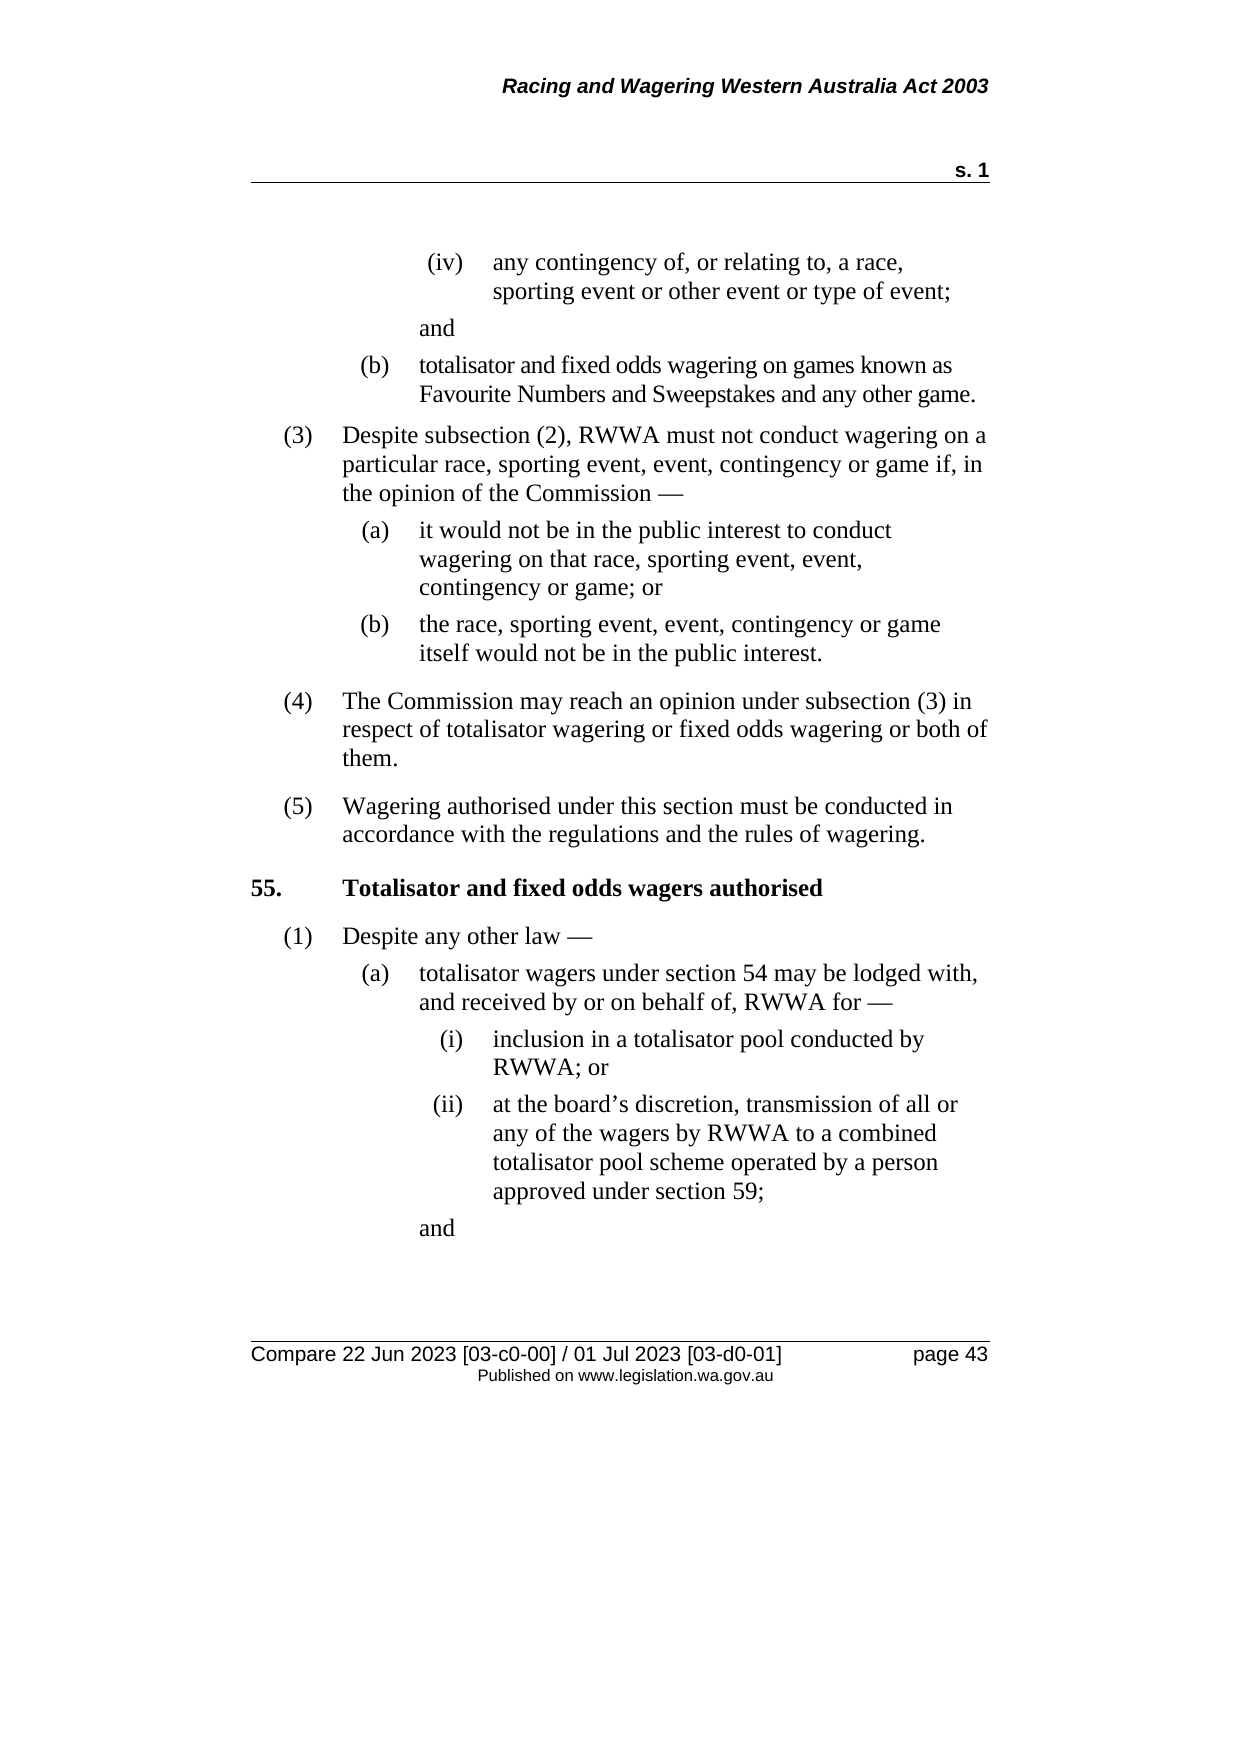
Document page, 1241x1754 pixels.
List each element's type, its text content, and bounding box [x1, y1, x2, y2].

text (5) Wagering authorised under this section must be conducted in accordance with the regulations and the rules of wagering. [251, 791, 990, 848]
text (1) Despite any other law — [251, 921, 990, 949]
text (b) the race, sporting event, event, contingency or game itself would not be in the public interest. [251, 609, 990, 667]
text (a) it would not be in the public interest to conduct wagering on that race, sporting event, event, contingency or game; or [251, 515, 990, 601]
text (iv) any contingency of, or relating to, a race, sporting event or other event or type of event; [251, 247, 990, 305]
text (i) inclusion in a totalisator pool conducted by RWWA; or [251, 1024, 990, 1081]
text and [251, 1213, 990, 1242]
text (ii) at the board’s discretion, transmission of all or any of the wagers by RWWA to a combined totalisator pool scheme operated by a person approved under section 59; [251, 1089, 990, 1204]
text and [251, 313, 990, 342]
subtitle 55. Totalisator and fixed odds wagers authorised [251, 873, 990, 902]
text (3) Despite subsection (2), RWWA must not conduct wagering on a particular race, sporting event, event, contingency or game if, in the opinion of the Commission — [251, 420, 990, 507]
text (4) The Commission may reach an opinion under subsection (3) in respect of totalisator wagering or fixed odds wagering or both of them. [251, 686, 990, 772]
text (a) totalisator wagers under section 54 may be lodged with, and received by or on behalf of, RWWA for — [251, 958, 990, 1015]
text (b) totalisator and fixed odds wagering on games known as Favourite Numbers and Sweepstakes and any other game. [251, 350, 990, 408]
